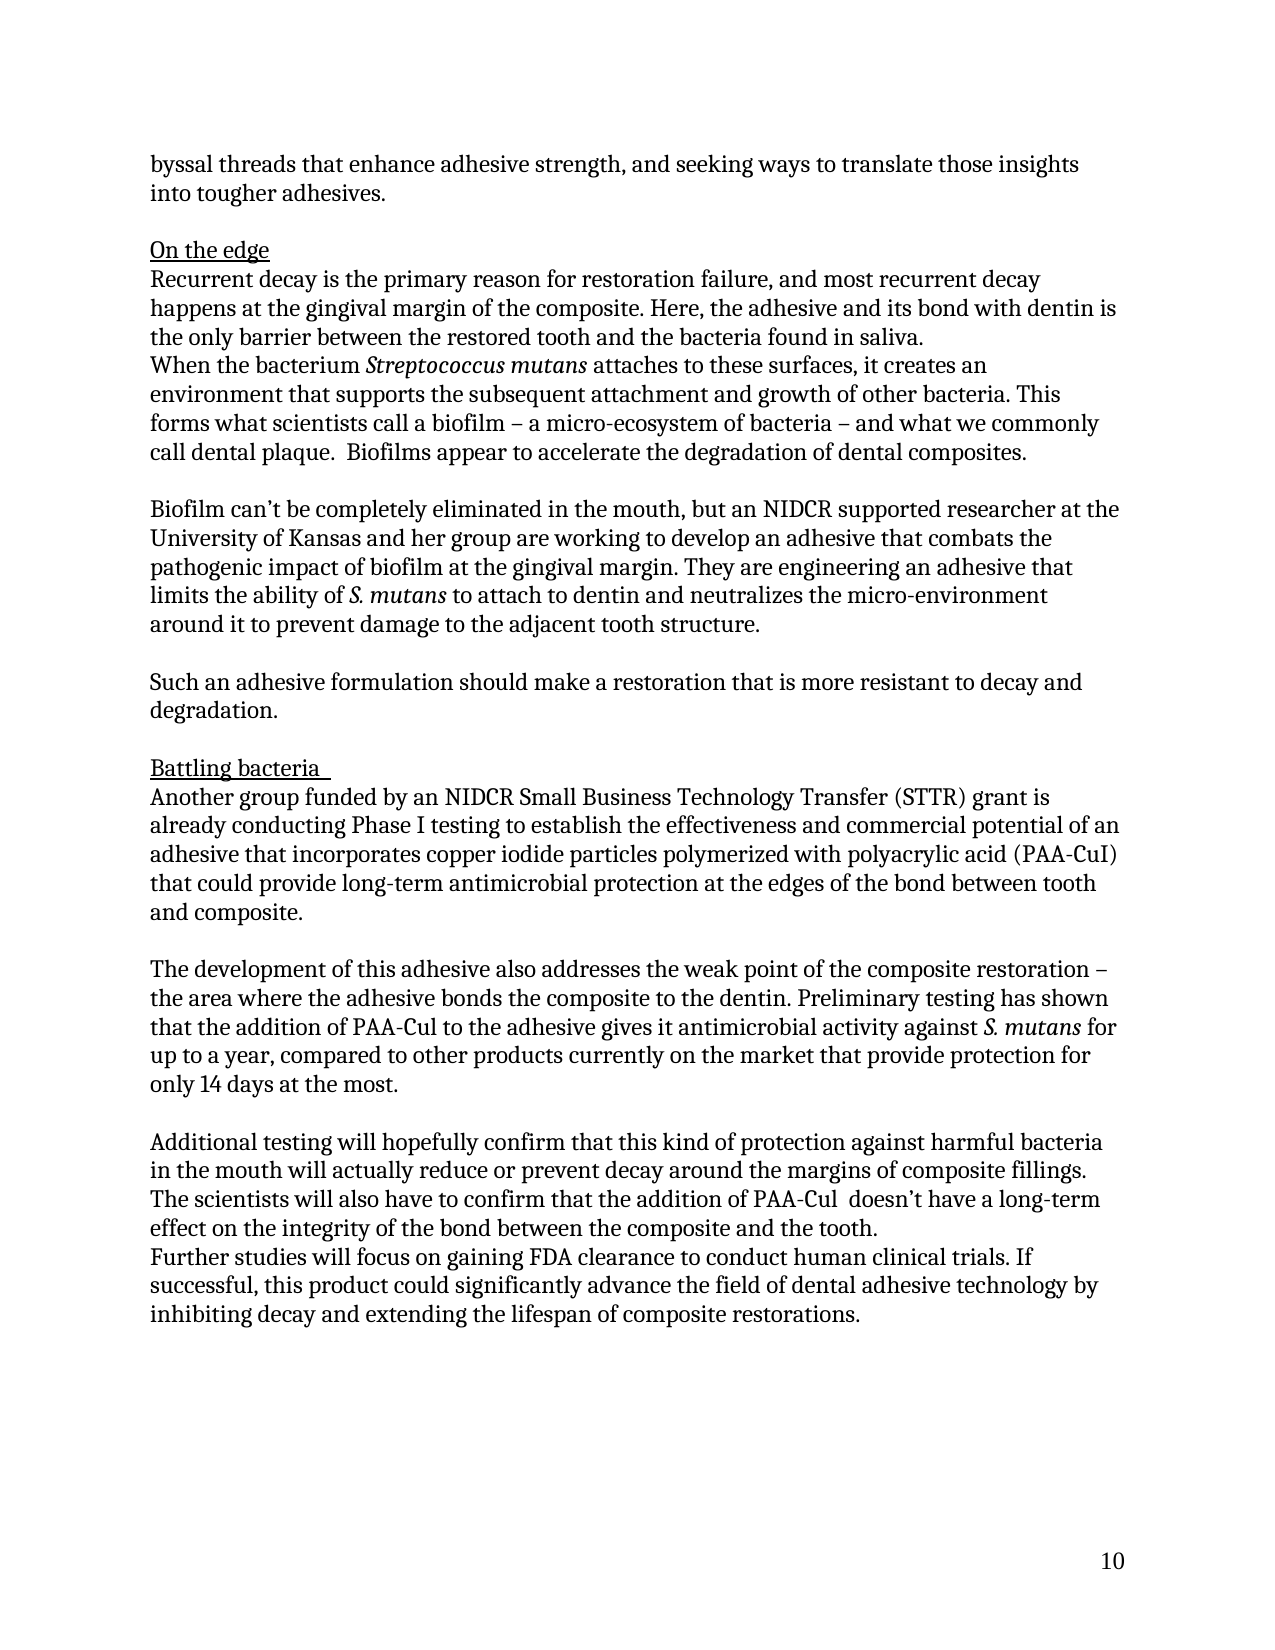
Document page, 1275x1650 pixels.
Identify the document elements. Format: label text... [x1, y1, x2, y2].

text Recurrent decay is the primary reason for restoration failure, and most recurrent decay happens at the gingival margin of the composite. Here, the adhesive and its bond with dentin is the only barrier between the restored tooth and the bacteria found in saliva. [150, 265, 1125, 351]
text Further studies will focus on gaining FDA clearance to conduct human clinical trials. If successful, this product could significantly advance the field of dental adhesive technology by inhibiting decay and extending the lifespan of composite restorations. [150, 1242, 1125, 1329]
text The development of this adhesive also addresses the weak point of the composite restoration – the area where the adhesive bonds the composite to the dentin. Preliminary testing has shown that the addition of PAA-Cul to the adhesive gives it antimicrobial activity against S. mutans for up to a year, compared to other products currently on the market that provide protection for only 14 days at the most. [150, 955, 1125, 1099]
text Battling bacteria [150, 754, 1125, 782]
text On the edge [150, 236, 1125, 265]
text Additional testing will hopefully confirm that this kind of protection against harmful bacteria in the mouth will actually reduce or prevent decay around the margins of composite fillings. The scientists will also have to confirm that the addition of PAA-Cul doesn’t have a long-term effect on the integrity of the bond between the composite and the tooth. [150, 1127, 1125, 1242]
text Another group funded by an NIDCR Small Business Technology Transfer (STTR) grant is already conducting Phase I testing to establish the effectiveness and commercial potential of an adhesive that incorporates copper iodide particles polymerized with polyacrylic acid (PAA-CuI) that could provide long-term antimicrobial protection at the edges of the bond between tooth and composite. [150, 782, 1125, 926]
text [150, 150, 1125, 207]
text Such an adhesive formulation should make a restoration that is more resistant to decay and degradation. [150, 667, 1125, 725]
text When the bacterium Streptococcus mutans attaches to these surfaces, it creates an environment that supports the subsequent attachment and growth of other bacteria. This forms what scientists call a biofilm – a micro-ecosystem of bacteria – and what we commonly call dental plaque. Biofilms appear to accelerate the degradation of dental composites. [150, 351, 1125, 466]
text Biofilm can’t be completely eliminated in the mouth, but an NIDCR supported researcher at the University of Kansas and her group are working to develop an adhesive that combats the pathogenic impact of biofilm at the gingival margin. They are engineering an adhesive that limits the ability of S. mutans to attach to dentin and neutralizes the micro-environment around it to prevent damage to the adjacent tooth structure. [150, 495, 1125, 639]
